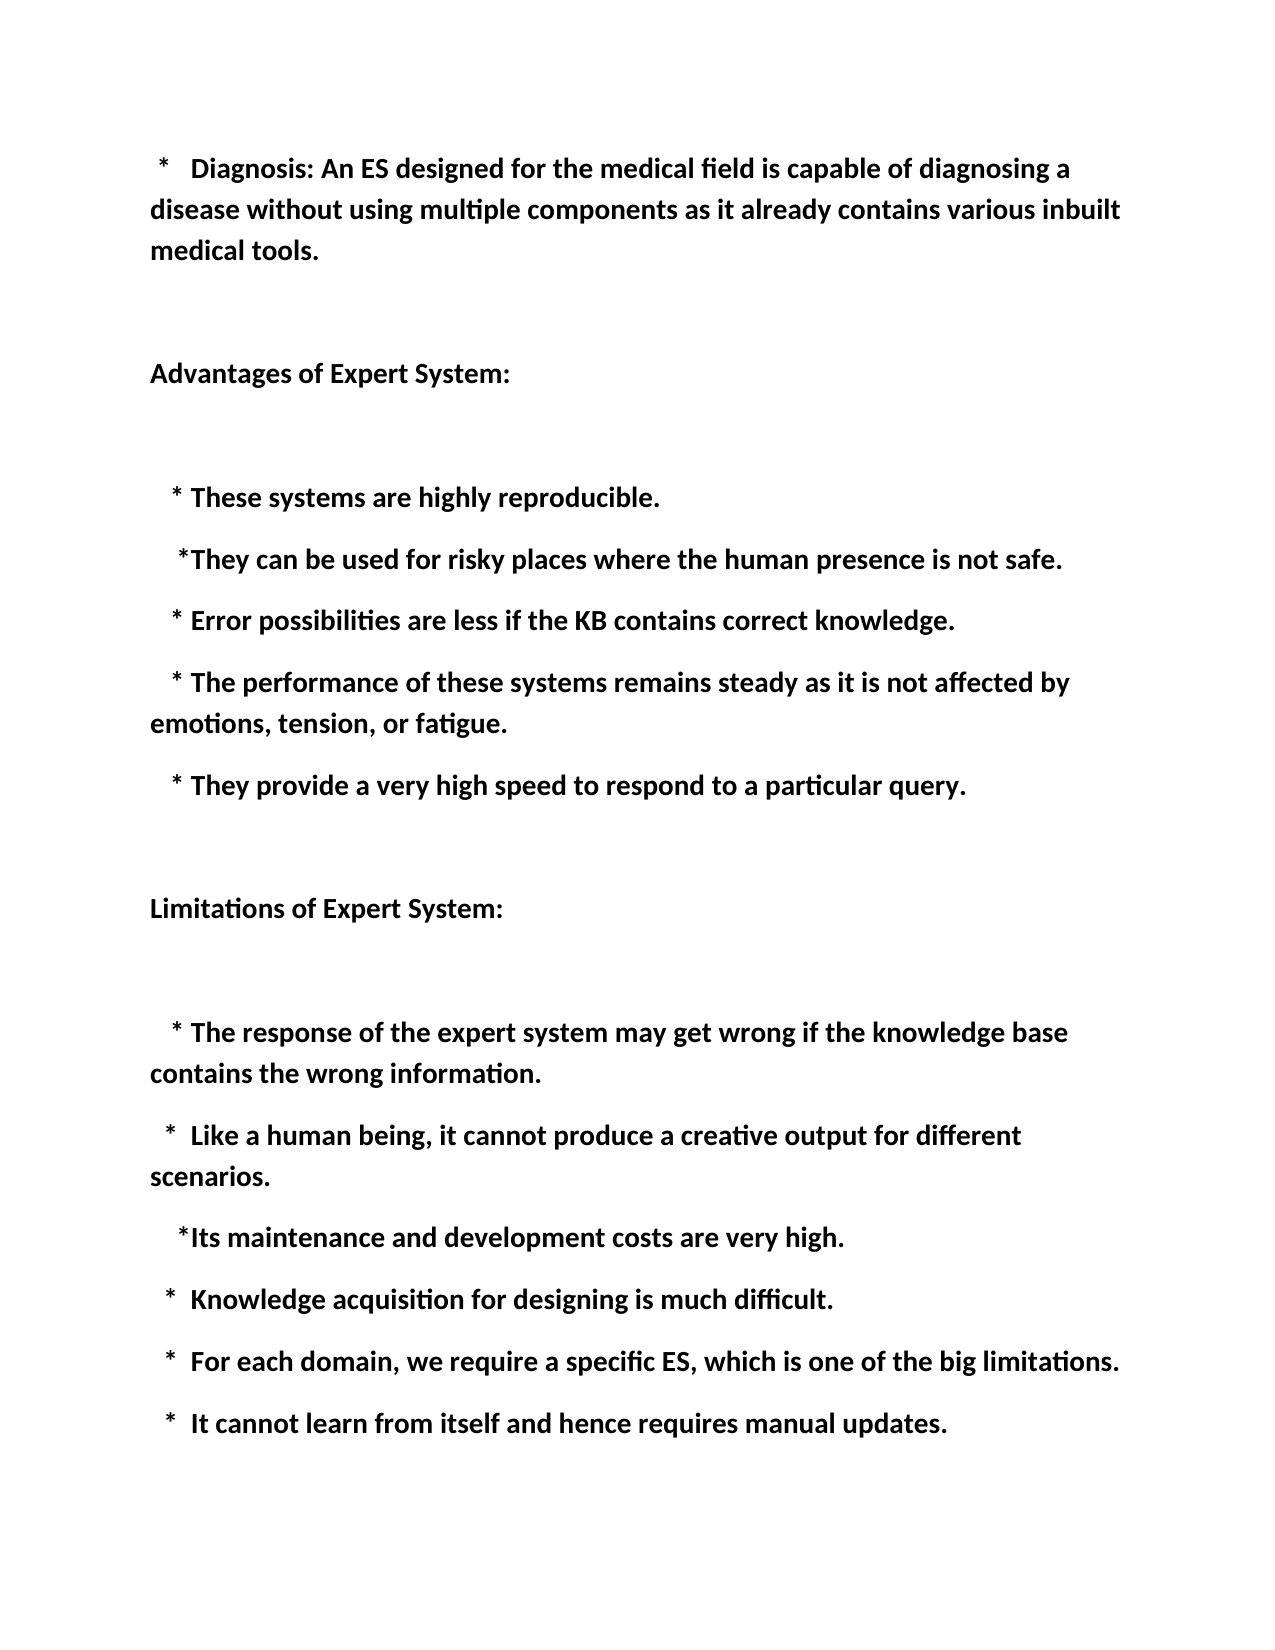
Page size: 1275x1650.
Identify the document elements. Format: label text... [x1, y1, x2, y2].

text * They provide a very high speed to respond to a particular query. [150, 767, 1125, 803]
text * For each domain, we require a specific ES, which is one of the big limitations. [150, 1343, 1125, 1379]
text * Like a human being, it cannot produce a creative output for different scenarios. [150, 1117, 1125, 1193]
text * Error possibilities are less if the KB contains correct knowledge. [150, 602, 1125, 638]
text * The performance of these systems remains steady as it is not affected by emotions, tension, or fatigue. [150, 664, 1125, 741]
text Limitations of Expert System: [150, 891, 1125, 926]
text * These systems are highly reproducible. [150, 479, 1125, 514]
text *They can be used for risky places where the human presence is not safe. [150, 541, 1125, 576]
text *Its maintenance and development costs are very high. [150, 1219, 1125, 1255]
text * The response of the expert system may get wrong if the knowledge base contains the wrong information. [150, 1014, 1125, 1091]
text * Knowledge acquisition for designing is much difficult. [150, 1281, 1125, 1317]
text Advantages of Expert System: [150, 355, 1125, 391]
text * Diagnosis: An ES designed for the medical field is capable of diagnosing a disease without using multiple components as it already contains various inbuilt medical tools. [150, 150, 1125, 267]
text * It cannot learn from itself and hence requires manual updates. [150, 1405, 1125, 1440]
